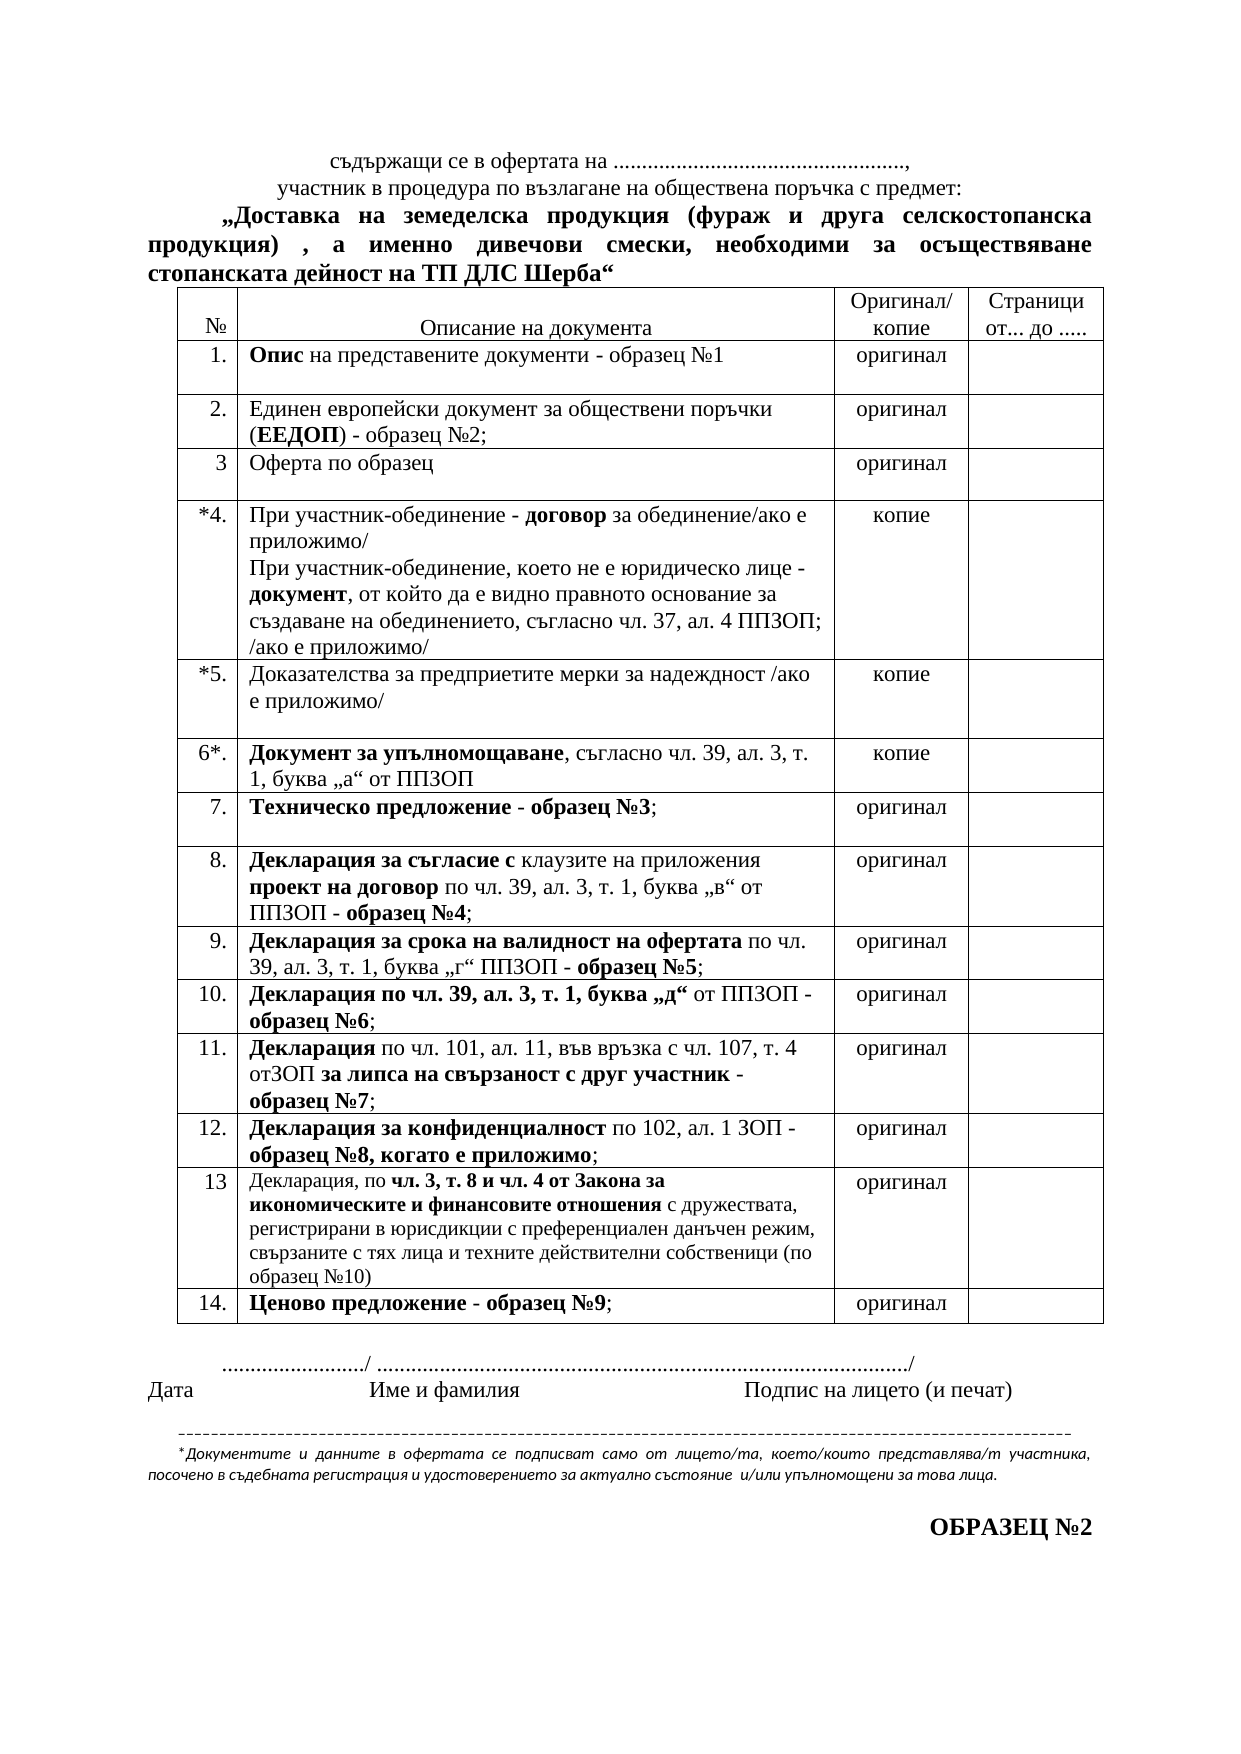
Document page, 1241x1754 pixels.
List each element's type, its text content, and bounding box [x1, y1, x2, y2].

text ОБРАЗЕЦ №2 [148, 1512, 1093, 1541]
table_cell 14. [178, 1289, 237, 1323]
table_cell 6*. [178, 739, 237, 792]
table_cell Опис на представените документи - образец №1 [238, 341, 834, 394]
table_cell оригинал [835, 847, 968, 926]
text съдържащи се в офертата на ..................................................., [148, 148, 1093, 174]
table_cell 9. [178, 927, 237, 979]
table_cell *4. [178, 501, 237, 659]
table_cell 8. [178, 847, 237, 926]
table_cell [969, 395, 1103, 448]
table_cell [969, 449, 1103, 500]
table_cell 13 [178, 1168, 237, 1288]
table_cell [969, 1168, 1103, 1288]
table_cell 7. [178, 793, 237, 846]
table_cell оригинал [835, 449, 968, 500]
table_cell [969, 927, 1103, 979]
table_cell 11. [178, 1034, 237, 1113]
table_cell Декларация за срока на валидност на офертата по чл. 39, ал. 3, т. 1, буква „г“ ППЗОП - образец №5; [238, 927, 834, 979]
table_cell Декларация за конфиденциалност по 102, ал. 1 ЗОП - образец №8, когато е приложимо; [238, 1114, 834, 1167]
table_cell *5. [178, 660, 237, 738]
table_cell 3 [178, 449, 237, 500]
table_cell Оферта по образец [238, 449, 834, 500]
table_cell [969, 660, 1103, 738]
table_cell оригинал [835, 927, 968, 979]
table_cell Декларация, по чл. 3, т. 8 и чл. 4 от Закона за икономическите и финансовите отношения с дружествата, регистрирани в юрисдикции с преференциален данъчен режим, свързаните с тях лица и техните действителни собственици (по образец №10) [238, 1168, 834, 1288]
table_cell оригинал [835, 395, 968, 448]
table_cell [969, 501, 1103, 659]
table_cell [969, 793, 1103, 846]
text Дата Име и фамилия Подпис на лицето (и печат) [148, 1377, 1093, 1403]
table_cell 1. [178, 341, 237, 394]
table_cell оригинал [835, 980, 968, 1033]
table_cell Доказателства за предприетите мерки за надеждност /ако е приложимо/ [238, 660, 834, 738]
table_cell [969, 341, 1103, 394]
table_cell 10. [178, 980, 237, 1033]
table_cell оригинал [835, 1114, 968, 1167]
table_header № [178, 288, 237, 340]
table_cell Декларация по чл. 101, ал. 11, във връзка с чл. 107, т. 4 отЗОП за липса на свързаност с друг участник - образец №7; [238, 1034, 834, 1113]
table_cell [969, 1289, 1103, 1323]
table_cell оригинал [835, 1034, 968, 1113]
table_header Описание на документа [238, 288, 834, 340]
text *Документите и данните в офертата се подписват само от лицето/та, което/които представлява/т участника, посочено в съдебната регистрация и удостоверението за актуално състояние и/или упълномощени за това лица. [148, 1443, 1093, 1484]
table_cell Единен европейски документ за обществени поръчки (ЕЕДОП) - образец №2; [238, 395, 834, 448]
table_cell копие [835, 660, 968, 738]
table_cell [969, 1034, 1103, 1113]
text участник в процедура по възлагане на обществена поръчка с предмет: [148, 174, 1093, 200]
table_cell оригинал [835, 793, 968, 846]
text „Доставка на земеделска продукция (фураж и друга селскостопанска продукция) , а именно дивечови смески, необходими за осъществяване стопанската дейност на ТП ДЛС Шерба“ [148, 200, 1093, 287]
table_cell Документ за упълномощаване, съгласно чл. 39, ал. 3, т. 1, буква „а“ от ППЗОП [238, 739, 834, 792]
table_cell Декларация по чл. 39, ал. 3, т. 1, буква „д“ от ППЗОП - образец №6; [238, 980, 834, 1033]
table_cell оригинал [835, 1289, 968, 1323]
table_cell Декларация за съгласие с клаузите на приложения проект на договор по чл. 39, ал. 3, т. 1, буква „в“ от ППЗОП - образец №4; [238, 847, 834, 926]
table_cell оригинал [835, 341, 968, 394]
table_cell 12. [178, 1114, 237, 1167]
table_cell [969, 1114, 1103, 1167]
table_cell оригинал [835, 1168, 968, 1288]
text –––––––––––––––––––––––––––––––––––––––––––––––––––––––––––––––––––––––––––––––––––––––––––––––––––––––––––– [148, 1423, 1093, 1443]
table_cell [969, 847, 1103, 926]
text ........................./ ............................................................................................./ [148, 1350, 1093, 1377]
table_cell копие [835, 501, 968, 659]
table_cell При участник-обединение - договор за обединение/ако е приложимо/ При участник-обединение, което не е юридическо лице - документ, от който да е видно правното основание за създаване на обединението, съгласно чл. 37, ал. 4 ППЗОП; /ако е приложимо/ [238, 501, 834, 659]
table_cell [969, 980, 1103, 1033]
table_header Оригинал/ копие [835, 288, 968, 340]
table_header Страници от... до ..... [969, 288, 1103, 340]
table_cell Техническо предложение - образец №3; [238, 793, 834, 846]
table_cell копие [835, 739, 968, 792]
table_cell 2. [178, 395, 237, 448]
table_cell [969, 739, 1103, 792]
table_cell Ценово предложение - образец №9; [238, 1289, 834, 1323]
